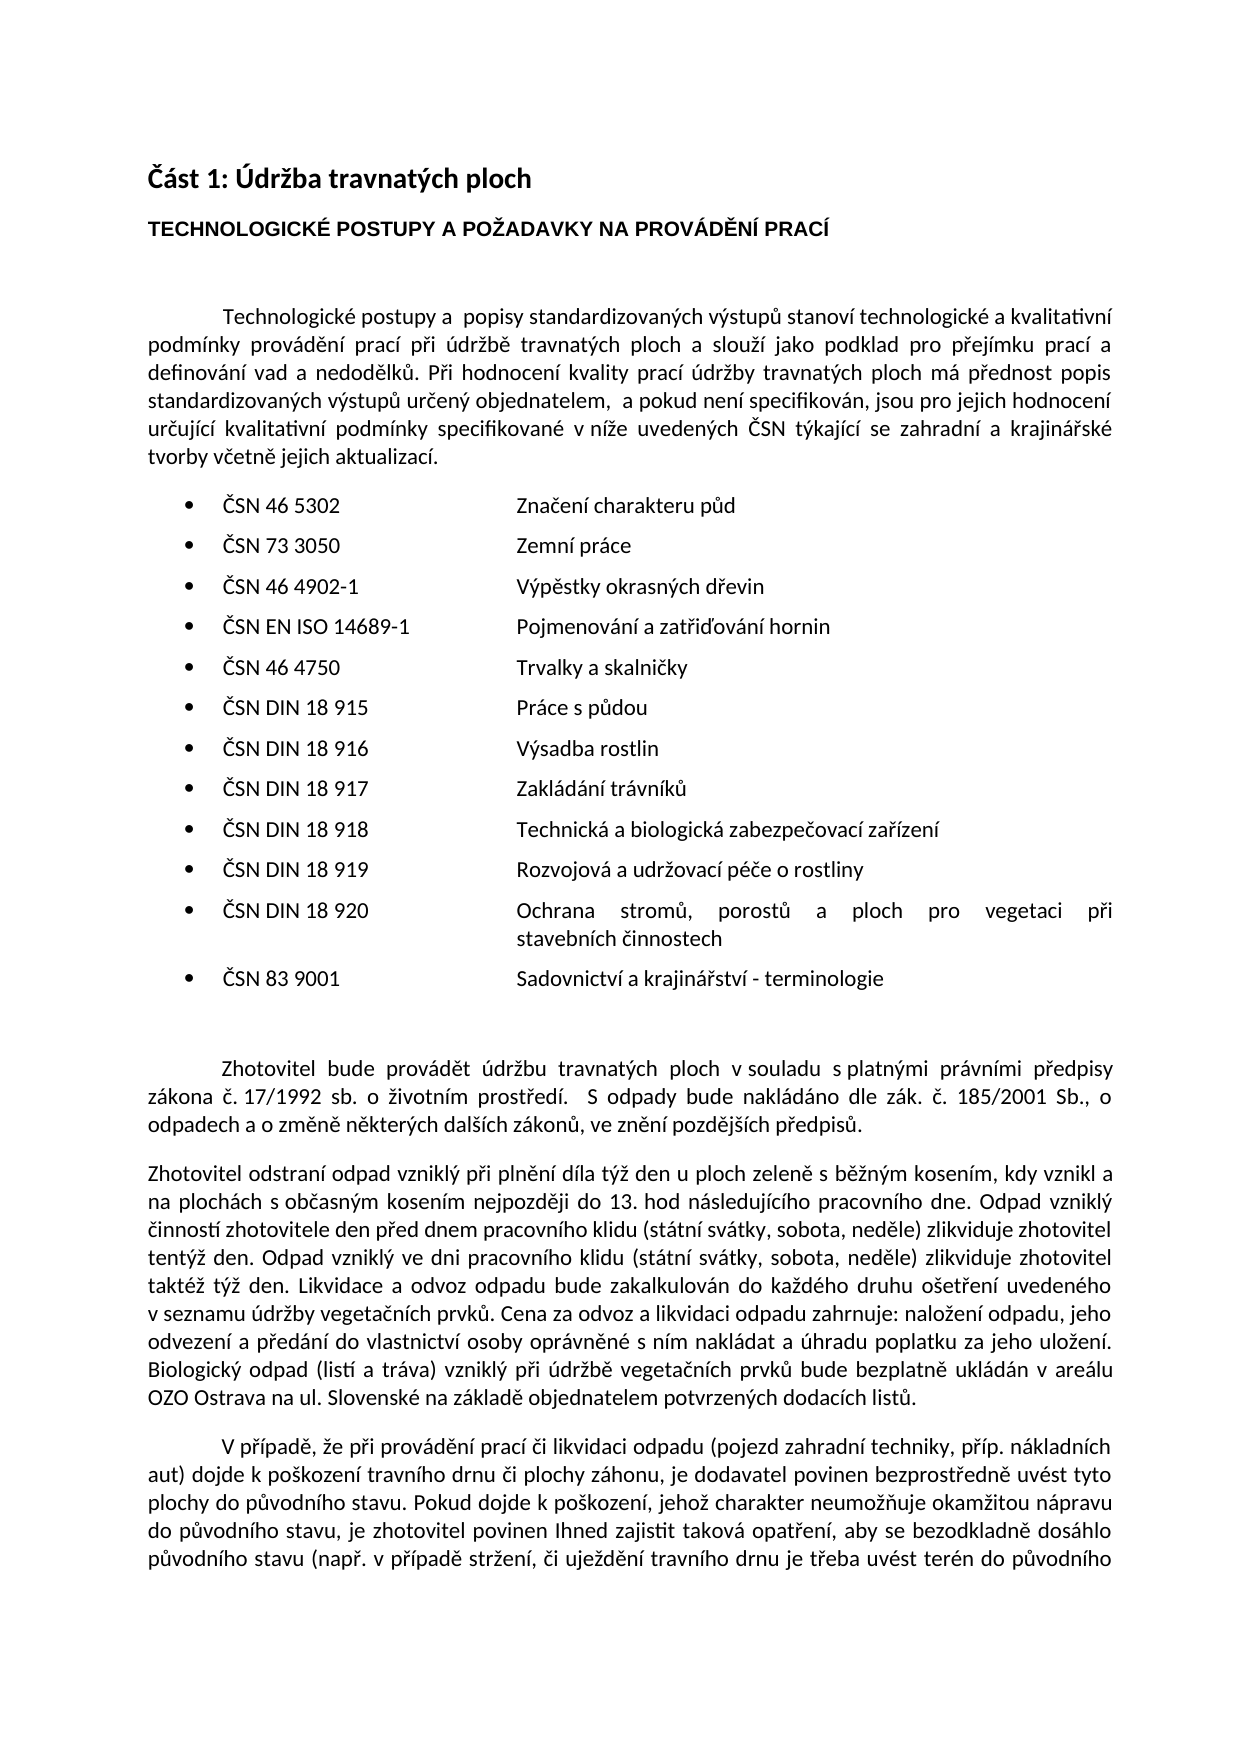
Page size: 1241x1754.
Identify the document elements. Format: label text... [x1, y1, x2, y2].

text TECHNOLOGICKÉ poSTUPY a POŽADAVKY NA PROVÁDĚNÍ PRACÍ [148, 217, 1093, 241]
text Část 1: Údržba travnatých ploch [148, 160, 1113, 196]
list ČSN DIN 18 919 Rozvojová a udržovací péče o rostliny [185, 856, 1113, 883]
text Technologické postupy a popisy standardizovaných výstupů stanoví technologické a kvalitativní podmínky provádění prací při údržbě travnatých ploch a slouží jako podklad pro přejímku prací a definování vad a nedodělků. Při hodnocení kvality prací údržby travnatých ploch má přednost popis standardizovaných výstupů určený objednatelem, a pokud není specifikován, jsou pro jejich hodnocení určující kvalitativní podmínky specifikované v níže uvedených ČSN týkající se zahradní a krajinářské tvorby včetně jejich aktualizací. [148, 302, 1113, 470]
list ČSN DIN 18 917 Zakládání trávníků [185, 774, 1113, 802]
list ČSN EN ISO 14689-1 Pojmenování a zatřiďování hornin [185, 612, 1113, 640]
text Zhotovitel odstraní odpad vzniklý při plnění díla týž den u ploch zeleně s běžným kosením, kdy vznikl a na plochách s občasným kosením nejpozději do 13. hod následujícího pracovního dne. Odpad vzniklý činností zhotovitele den před dnem pracovního klidu (státní svátky, sobota, neděle) zlikviduje zhotovitel tentýž den. Odpad vzniklý ve dni pracovního klidu (státní svátky, sobota, neděle) zlikviduje zhotovitel taktéž týž den. Likvidace a odvoz odpadu bude zakalkulován do každého druhu ošetření uvedeného v seznamu údržby vegetačních prvků. Cena za odvoz a likvidaci odpadu zahrnuje: naložení odpadu, jeho odvezení a předání do vlastnictví osoby oprávněné s ním nakládat a úhradu poplatku za jeho uložení. Biologický odpad (listí a tráva) vzniklý při údržbě vegetačních prvků bude bezplatně ukládán v areálu OZO Ostrava na ul. Slovenské na základě objednatelem potvrzených dodacích listů. [148, 1159, 1113, 1411]
list ČSN 73 3050 Zemní práce [185, 531, 1113, 559]
list ČSN DIN 18 918 Technická a biologická zabezpečovací zařízení [185, 815, 1113, 843]
list ČSN 46 5302 Značení charakteru půd [185, 491, 1113, 519]
list ČSN DIN 18 920 Ochrana stromů, porostů a ploch pro vegetaci při stavebních činnostech [185, 896, 1113, 952]
list ČSN 46 4902-1 Výpěstky okrasných dřevin [185, 572, 1113, 600]
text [148, 1432, 1113, 1572]
list ČSN DIN 18 916 Výsadba rostlin [185, 734, 1113, 762]
list ČSN 83 9001 Sadovnictví a krajinářství - terminologie [185, 964, 1113, 993]
text Zhotovitel bude provádět údržbu travnatých ploch v souladu s platnými právními předpisy zákona č. 17/1992 sb. o životním prostředí. S odpady bude nakládáno dle zák. č. 185/2001 Sb., o odpadech a o změně některých dalších zákonů, ve znění pozdějších předpisů. [148, 1054, 1113, 1138]
list ČSN DIN 18 915 Práce s půdou [185, 693, 1113, 721]
list ČSN 46 4750 Trvalky a skalničky [185, 653, 1113, 681]
